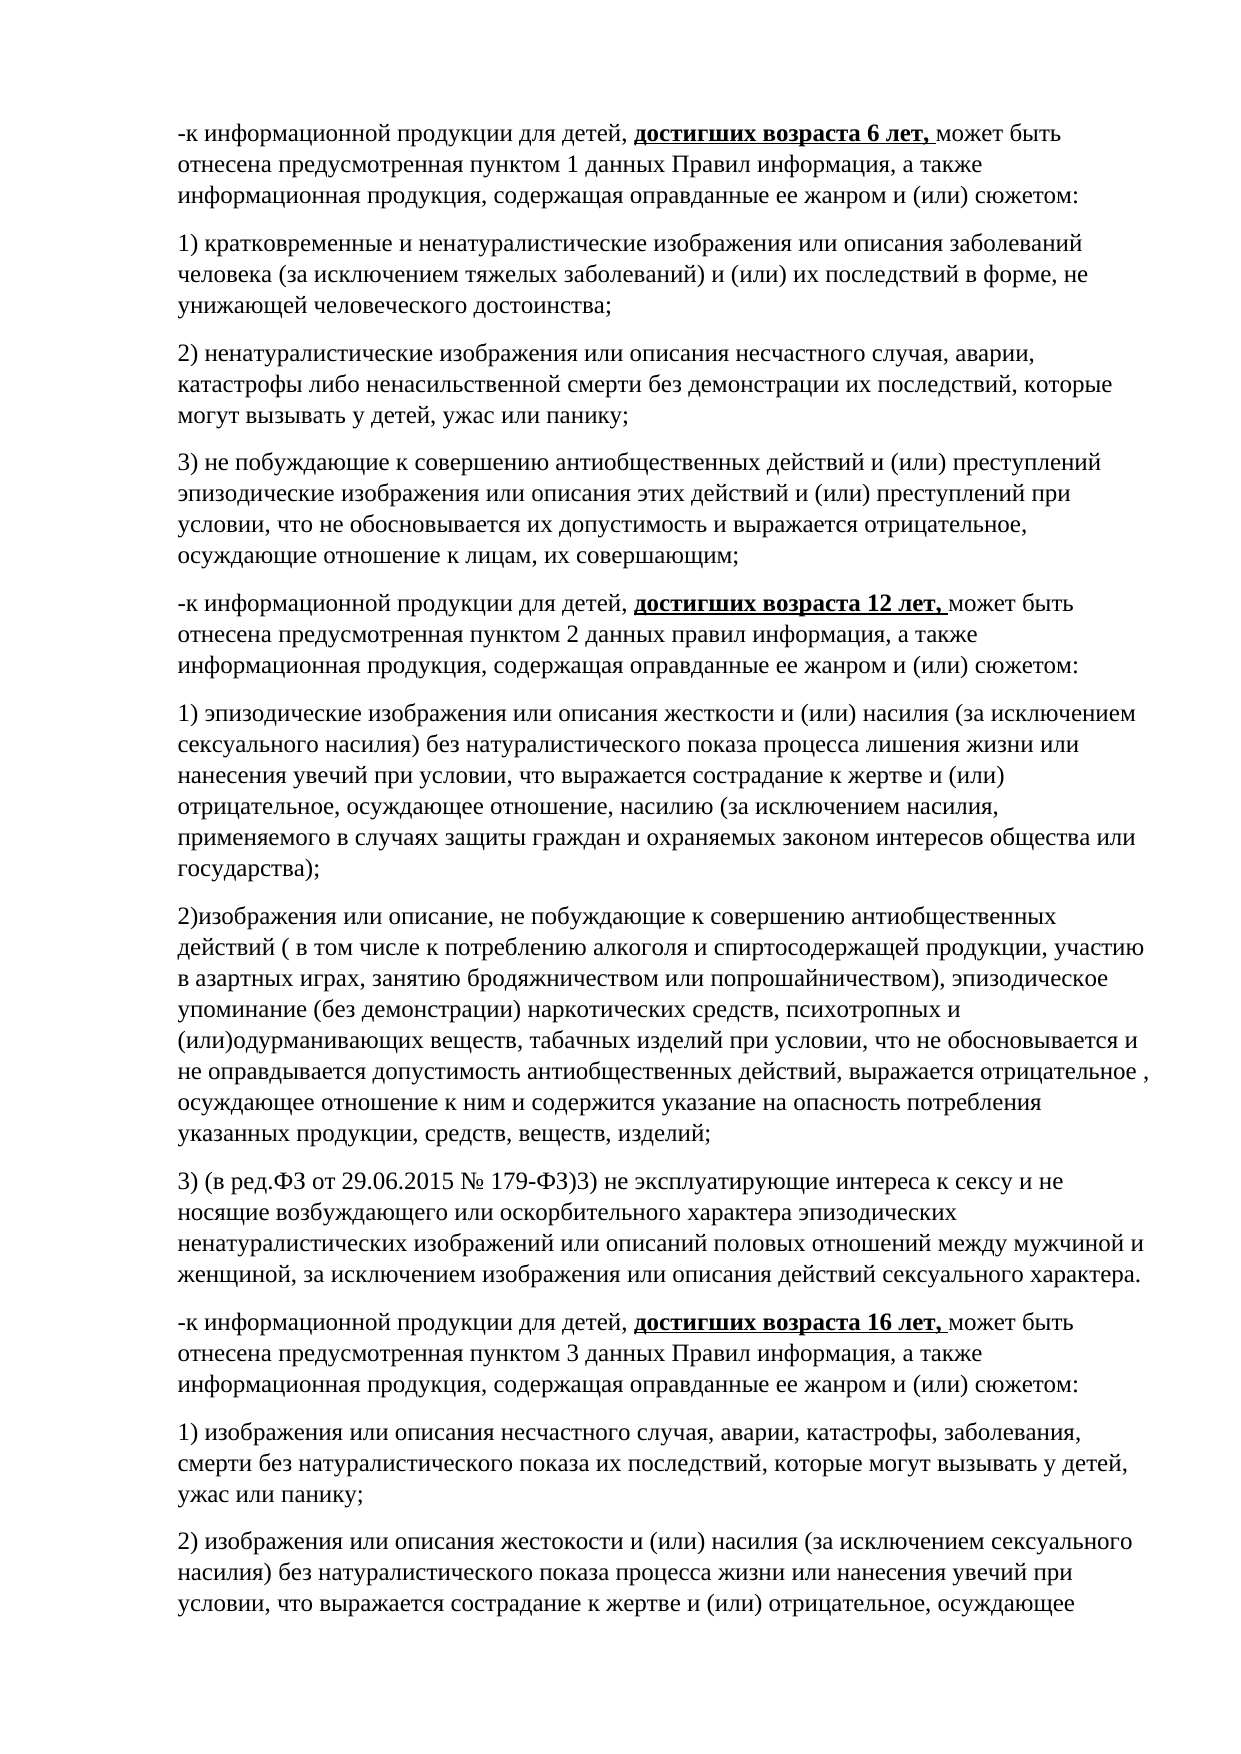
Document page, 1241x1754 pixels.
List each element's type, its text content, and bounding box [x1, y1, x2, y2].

text 1) изображения или описания несчастного случая, аварии, катастрофы, заболевания, смерти без натуралистического показа их последствий, которые могут вызывать у детей, ужас или панику; [177, 1417, 1152, 1507]
text -к информационной продукции для детей, достигших возраста 12 лет, может быть отнесена предусмотренная пунктом 2 данных правил информация, а также информационная продукция, содержащая оправданные ее жанром и (или) сюжетом: [177, 588, 1152, 679]
text 1) кратковременные и ненатуралистические изображения или описания заболеваний человека (за исключением тяжелых заболеваний) и (или) их последствий в форме, не унижающей человеческого достоинства; [177, 228, 1152, 319]
text 3) (в ред.ФЗ от 29.06.2015 № 179-ФЗ)3) не эксплуатирующие интереса к сексу и не носящие возбуждающего или оскорбительного характера эпизодических ненатуралистических изображений или описаний половых отношений между мужчиной и женщиной, за исключением изображения или описания действий сексуального характера. [177, 1166, 1152, 1288]
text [177, 1526, 1152, 1617]
text -к информационной продукции для детей, достигших возраста 16 лет, может быть отнесена предусмотренная пунктом 3 данных Правил информация, а также информационная продукция, содержащая оправданные ее жанром и (или) сюжетом: [177, 1307, 1152, 1398]
text 2)изображения или описание, не побуждающие к совершению антиобщественных действий ( в том числе к потреблению алкоголя и спиртосодержащей продукции, участию в азартных играх, занятию бродяжничеством или попрошайничеством), эпизодическое упоминание (без демонстрации) наркотических средств, психотропных и (или)одурманивающих веществ, табачных изделий при условии, что не обосновывается и не оправдывается допустимость антиобщественных действий, выражается отрицательное , осуждающее отношение к ним и содержится указание на опасность потребления указанных продукции, средств, веществ, изделий; [177, 901, 1152, 1147]
text 1) эпизодические изображения или описания жесткости и (или) насилия (за исключением сексуального насилия) без натуралистического показа процесса лишения жизни или нанесения увечий при условии, что выражается сострадание к жертве и (или) отрицательное, осуждающее отношение, насилию (за исключением насилия, применяемого в случаях защиты граждан и охраняемых законом интересов общества или государства); [177, 698, 1152, 882]
text -к информационной продукции для детей, достигших возраста 6 лет, может быть отнесена предусмотренная пунктом 1 данных Правил информация, а также информационная продукция, содержащая оправданные ее жанром и (или) сюжетом: [177, 118, 1152, 209]
text 3) не побуждающие к совершению антиобщественных действий и (или) преступлений эпизодические изображения или описания этих действий и (или) преступлений при условии, что не обосновывается их допустимость и выражается отрицательное, осуждающие отношение к лицам, их совершающим; [177, 447, 1152, 569]
text 2) ненатуралистические изображения или описания несчастного случая, аварии, катастрофы либо ненасильственной смерти без демонстрации их последствий, которые могут вызывать у детей, ужас или панику; [177, 338, 1152, 428]
